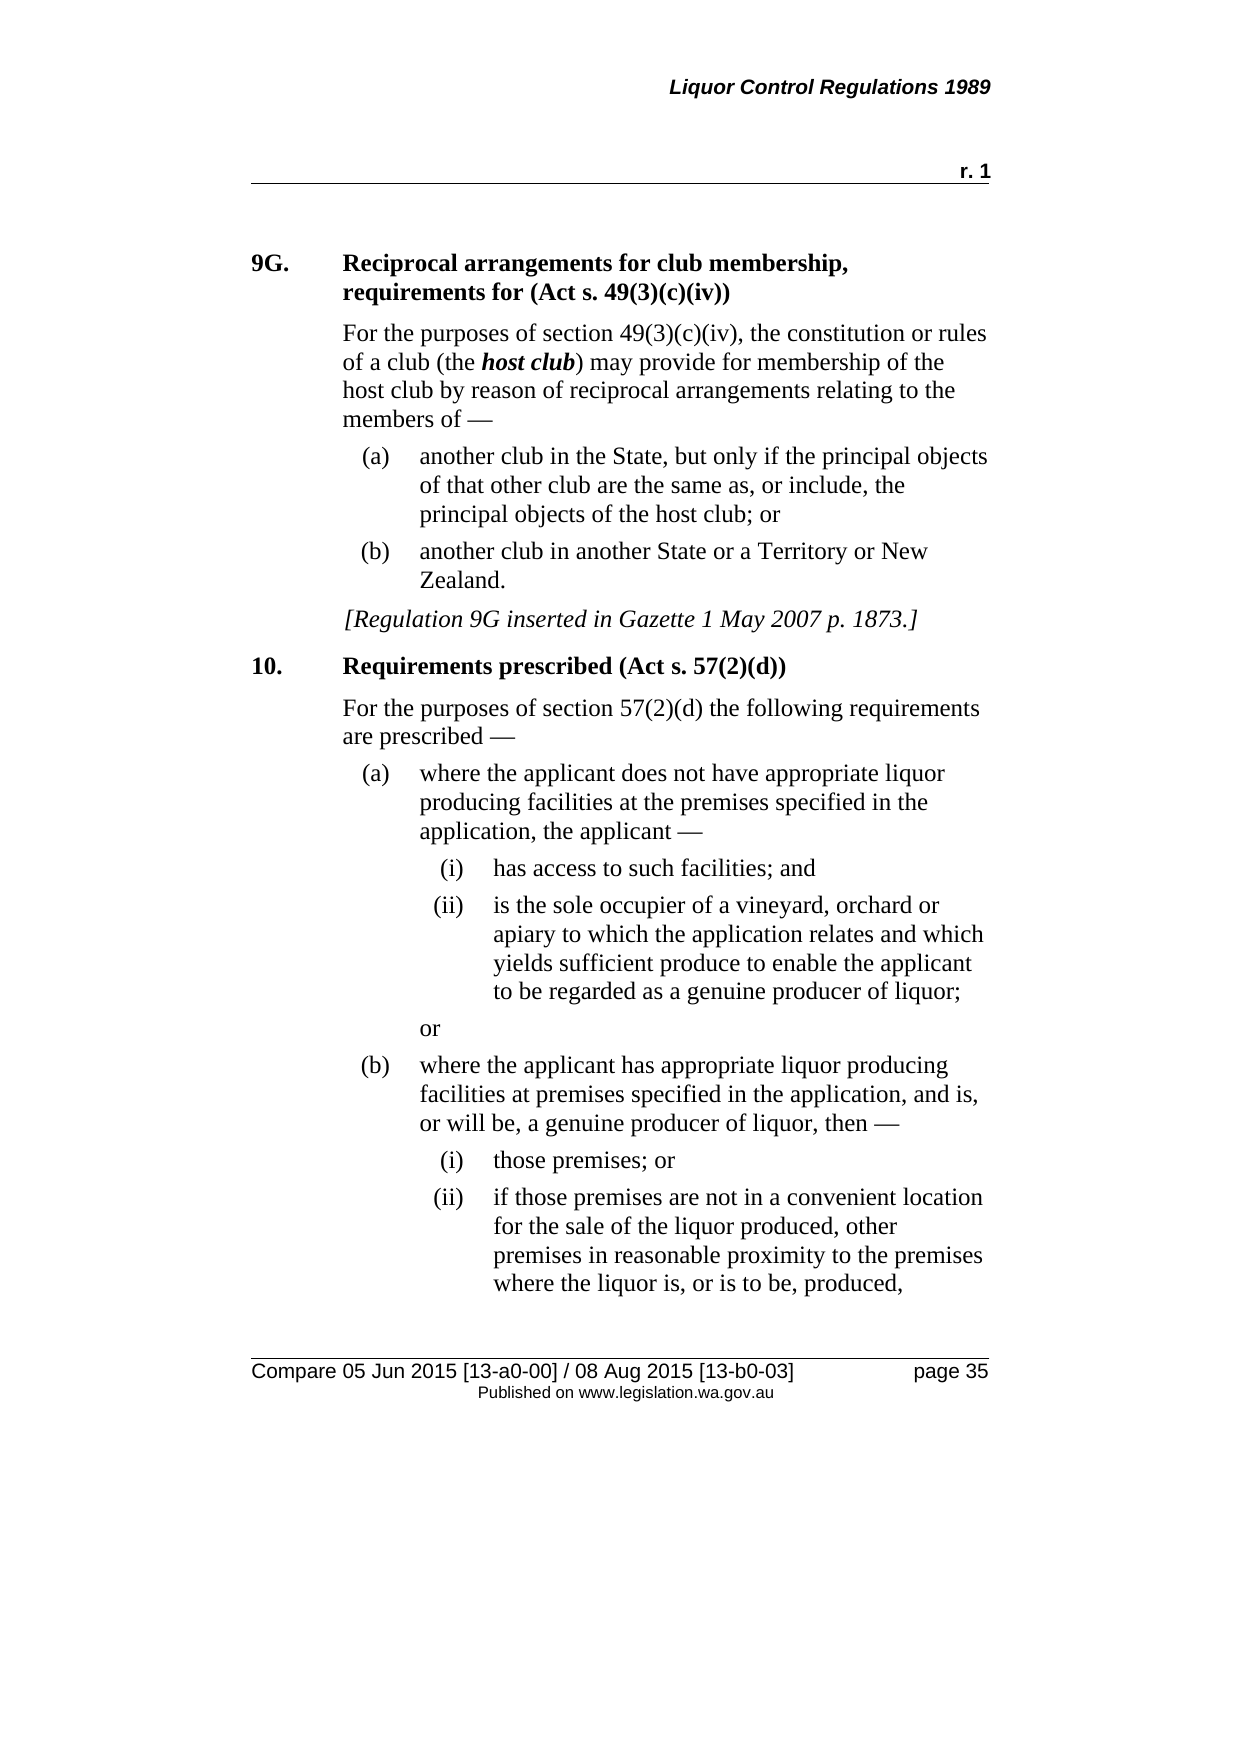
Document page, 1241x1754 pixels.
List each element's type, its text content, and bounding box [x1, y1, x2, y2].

text For the purposes of section 57(2)(d) the following requirements are prescribed — [251, 693, 989, 750]
text (i) those premises; or [251, 1145, 989, 1174]
subtitle 9G. Reciprocal arrangements for club membership, requirements for (Act s. 49(3)(c)(iv)) [251, 248, 989, 306]
text (ii) if those premises are not in a convenient location for the sale of the liquor produced, other premises in reasonable proximity to the premises where the liquor is, or is to be, produced, [251, 1182, 989, 1297]
text or [251, 1013, 989, 1042]
text For the purposes of section 49(3)(c)(iv), the constitution or rules of a club (the host club) may provide for membership of the host club by reason of reciprocal arrangements relating to the members of — [251, 318, 989, 433]
subtitle 10. Requirements prescribed (Act s. 57(2)(d)) [251, 651, 989, 680]
text (a) where the applicant does not have appropriate liquor producing facilities at the premises specified in the application, the applicant — [251, 758, 989, 845]
text (b) where the applicant has appropriate liquor producing facilities at premises specified in the application, and is, or will be, a genuine producer of liquor, then — [251, 1051, 989, 1137]
text (ii) is the sole occupier of a vineyard, orchard or apiary to which the application relates and which yields sufficient produce to enable the applicant to be regarded as a genuine producer of liquor; [251, 890, 989, 1005]
text (i) has access to such facilities; and [251, 853, 989, 882]
text (b) another club in another State or a Territory or . [251, 536, 989, 593]
text [Regulation 9G inserted in Gazette 1 May 2007 p. 1873.] [251, 604, 989, 633]
text (a) another club in the State, but only if the principal objects of that other club are the same as, or include, the principal objects of the host club; or [251, 441, 989, 528]
